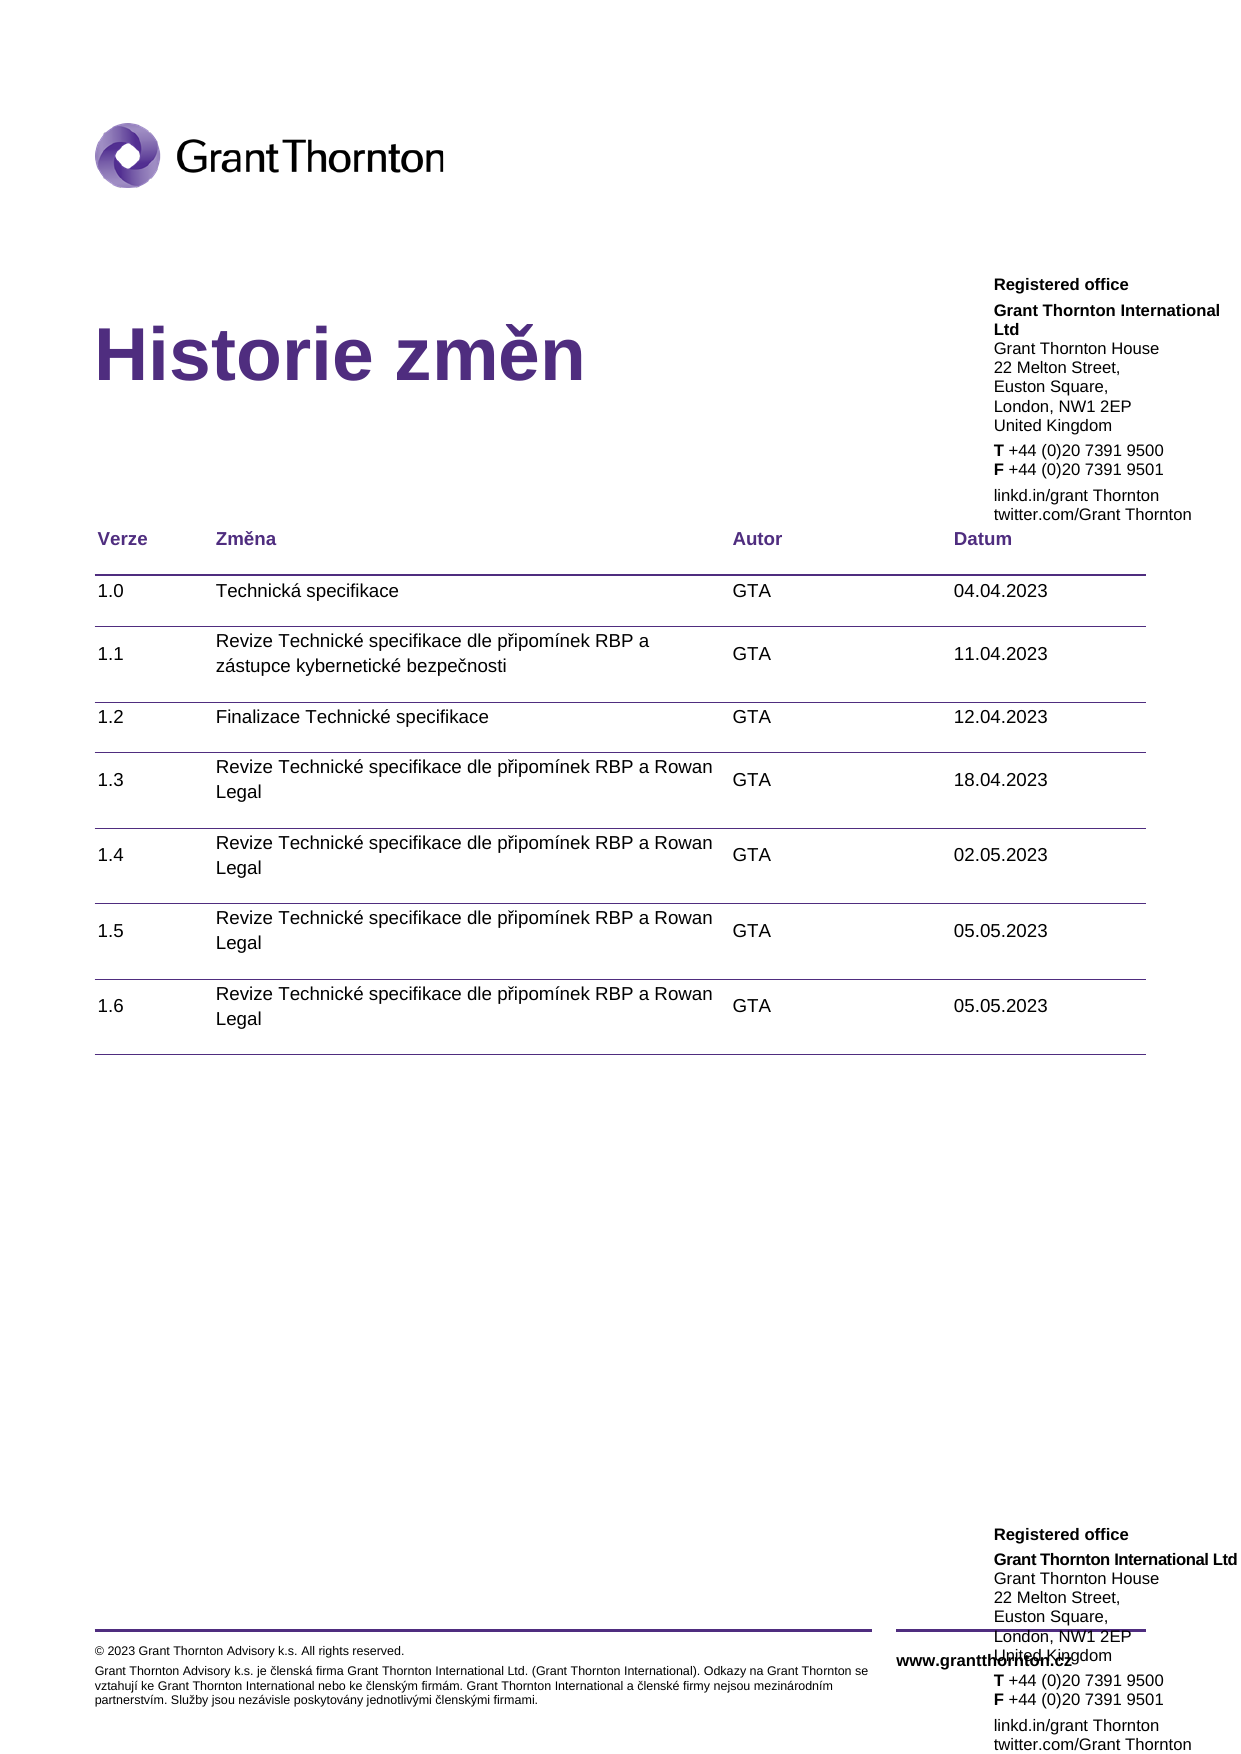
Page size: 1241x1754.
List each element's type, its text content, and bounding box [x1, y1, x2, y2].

table_cell GTA [729, 576, 951, 626]
table_cell GTA [729, 904, 951, 978]
table_cell GTA [729, 980, 951, 1054]
table_cell 1.6 [95, 980, 213, 1054]
table_cell 1.2 [95, 703, 213, 752]
table_cell 05.05.2023 [951, 980, 1146, 1054]
table_header Změna [213, 524, 729, 574]
table_cell 04.04.2023 [951, 576, 1146, 626]
table_cell Revize Technické specifikace dle připomínek RBP a Rowan Legal [213, 829, 729, 903]
table_cell 05.05.2023 [951, 904, 1146, 978]
table_cell Finalizace Technické specifikace [213, 703, 729, 752]
table_cell GTA [729, 627, 951, 701]
table_cell 12.04.2023 [951, 703, 1146, 752]
table_header Verze [95, 524, 213, 574]
table_cell GTA [729, 703, 951, 752]
table_cell Revize Technické specifikace dle připomínek RBP a Rowan Legal [213, 753, 729, 827]
table_cell 1.0 [95, 576, 213, 626]
table_cell Revize Technické specifikace dle připomínek RBP a Rowan Legal [213, 980, 729, 1054]
table_cell Revize Technické specifikace dle připomínek RBP a zástupce kybernetické bezpečnosti [213, 627, 729, 701]
text Historie změn [94, 310, 1146, 396]
table_cell GTA [729, 753, 951, 827]
table_header Datum [951, 524, 1146, 574]
table_cell Revize Technické specifikace dle připomínek RBP a Rowan Legal [213, 904, 729, 978]
table_cell 1.4 [95, 829, 213, 903]
table_header Autor [729, 524, 951, 574]
table_cell Technická specifikace [213, 576, 729, 626]
table_cell 11.04.2023 [951, 627, 1146, 701]
picture [95, 123, 444, 188]
table_cell 18.04.2023 [951, 753, 1146, 827]
table_cell 1.5 [95, 904, 213, 978]
table_cell GTA [729, 829, 951, 903]
table_cell 1.1 [95, 627, 213, 701]
table_cell 02.05.2023 [951, 829, 1146, 903]
table_cell 1.3 [95, 753, 213, 827]
